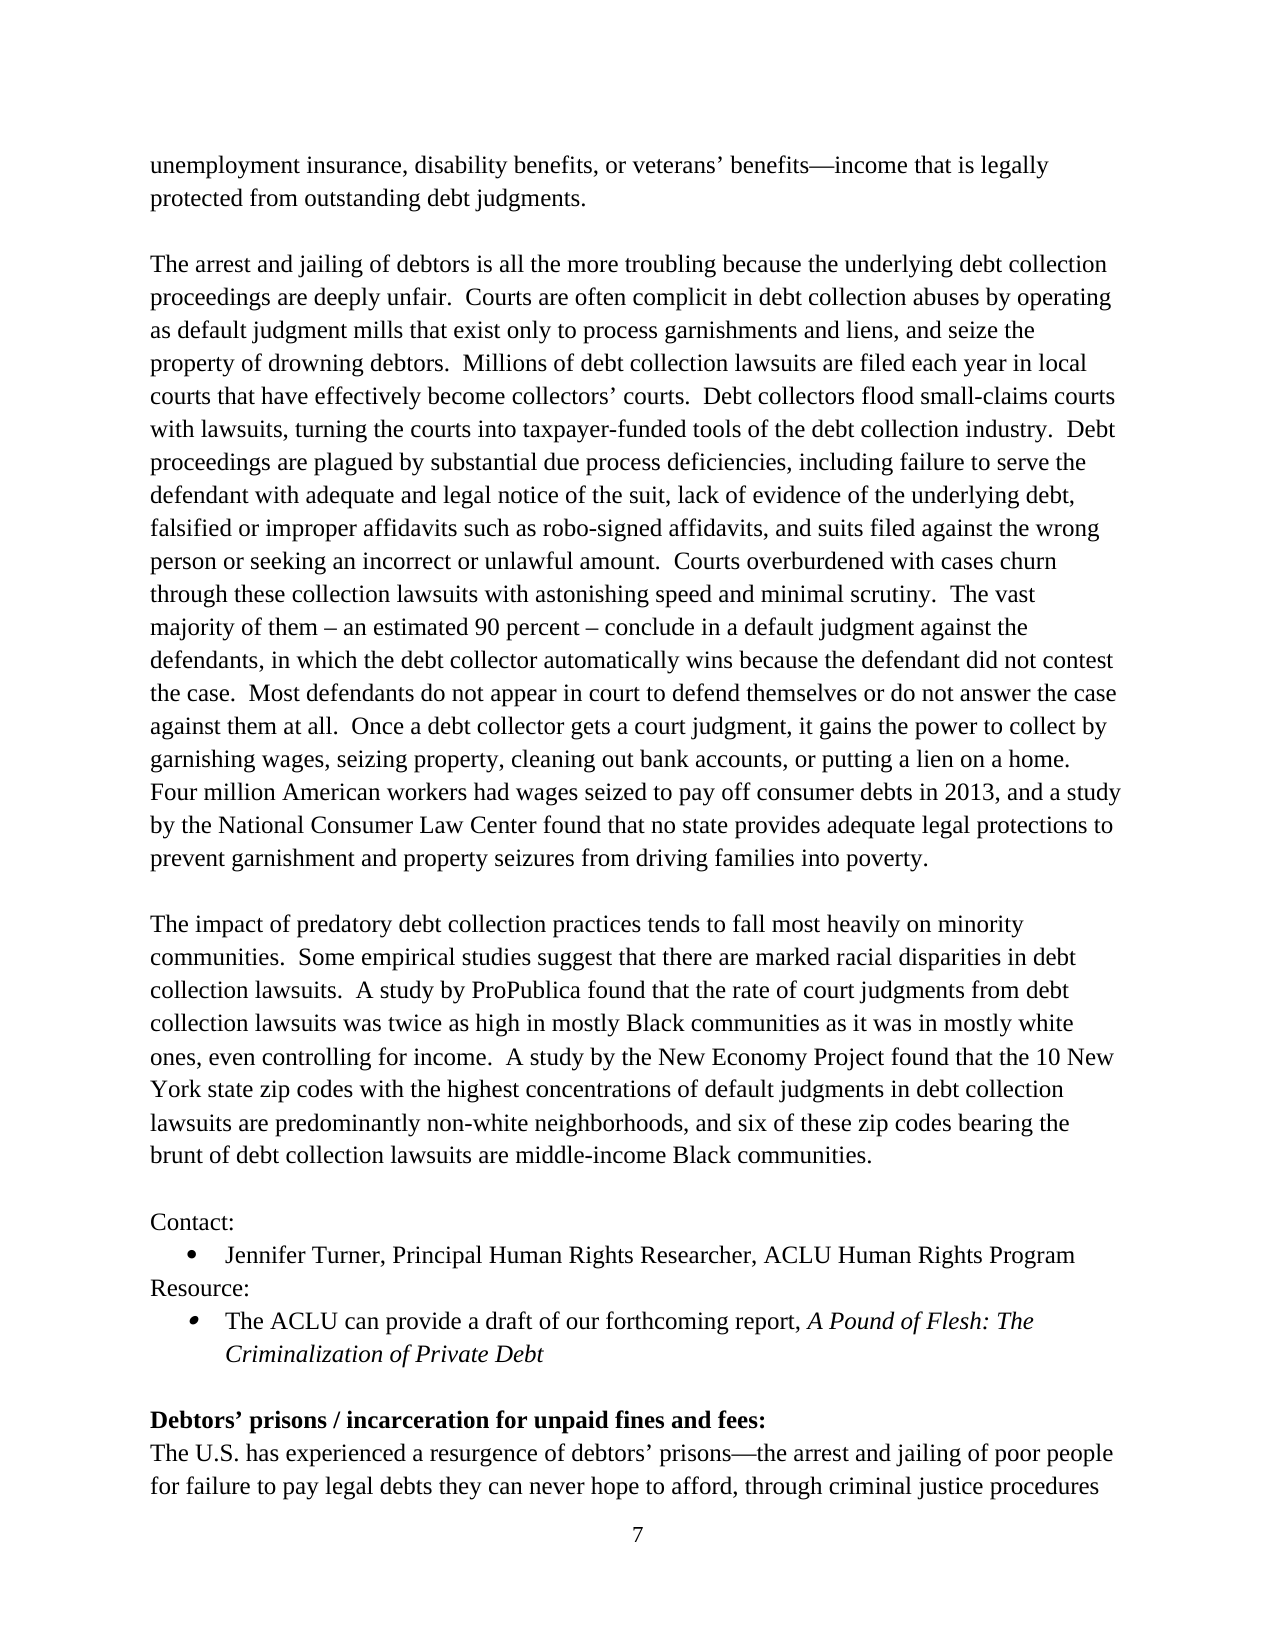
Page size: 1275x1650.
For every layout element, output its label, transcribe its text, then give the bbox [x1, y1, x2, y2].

text The arrest and jailing of debtors is all the more troubling because the underlying debt collection proceedings are deeply unfair. Courts are often complicit in debt collection abuses by operating as default judgment mills that exist only to process garnishments and liens, and seize the property of drowning debtors. Millions of debt collection lawsuits are filed each year in local courts that have effectively become collectors’ courts. Debt collectors flood small-claims courts with lawsuits, turning the courts into taxpayer-funded tools of the debt collection industry. Debt proceedings are plagued by substantial due process deficiencies, including failure to serve the defendant with adequate and legal notice of the suit, lack of evidence of the underlying debt, falsified or improper affidavits such as robo-signed affidavits, and suits filed against the wrong person or seeking an incorrect or unlawful amount. Courts overburdened with cases churn through these collection lawsuits with astonishing speed and minimal scrutiny. The vast majority of them – an estimated 90 percent – conclude in a default judgment against the defendants, in which the debt collector automatically wins because the defendant did not contest the case. Most defendants do not appear in court to defend themselves or do not answer the case against them at all. Once a debt collector gets a court judgment, it gains the power to collect by garnishing wages, seizing property, cleaning out bank accounts, or putting a lien on a home. Four million American workers had wages seized to pay off consumer debts in 2013, and a study by the National Consumer Law Center found that no state provides adequate legal protections to prevent garnishment and property seizures from driving families into poverty. [150, 249, 1125, 872]
text Resource: [150, 1273, 1125, 1301]
text Debtors’ prisons / incarceration for unpaid fines and fees: [150, 1405, 1125, 1433]
list Jennifer Turner, Principal Human Rights Researcher, ACLU Human Rights Program [187, 1240, 1125, 1268]
text The impact of predatory debt collection practices tends to fall most heavily on minority communities. Some empirical studies suggest that there are marked racial disparities in debt collection lawsuits. A study by ProPublica found that the rate of court judgments from debt collection lawsuits was twice as high in mostly Black communities as it was in mostly white ones, even controlling for income. A study by the New Economy Project found that the 10 New York state zip codes with the highest concentrations of default judgments in debt collection lawsuits are predominantly non-white neighborhoods, and six of these zip codes bearing the brunt of debt collection lawsuits are middle-income Black communities. [150, 909, 1125, 1169]
list The ACLU can provide a draft of our forthcoming report, A Pound of Flesh: The Criminalization of Private Debt [187, 1306, 1125, 1367]
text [150, 1438, 1125, 1499]
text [150, 150, 1125, 212]
text Contact: [150, 1207, 1125, 1235]
